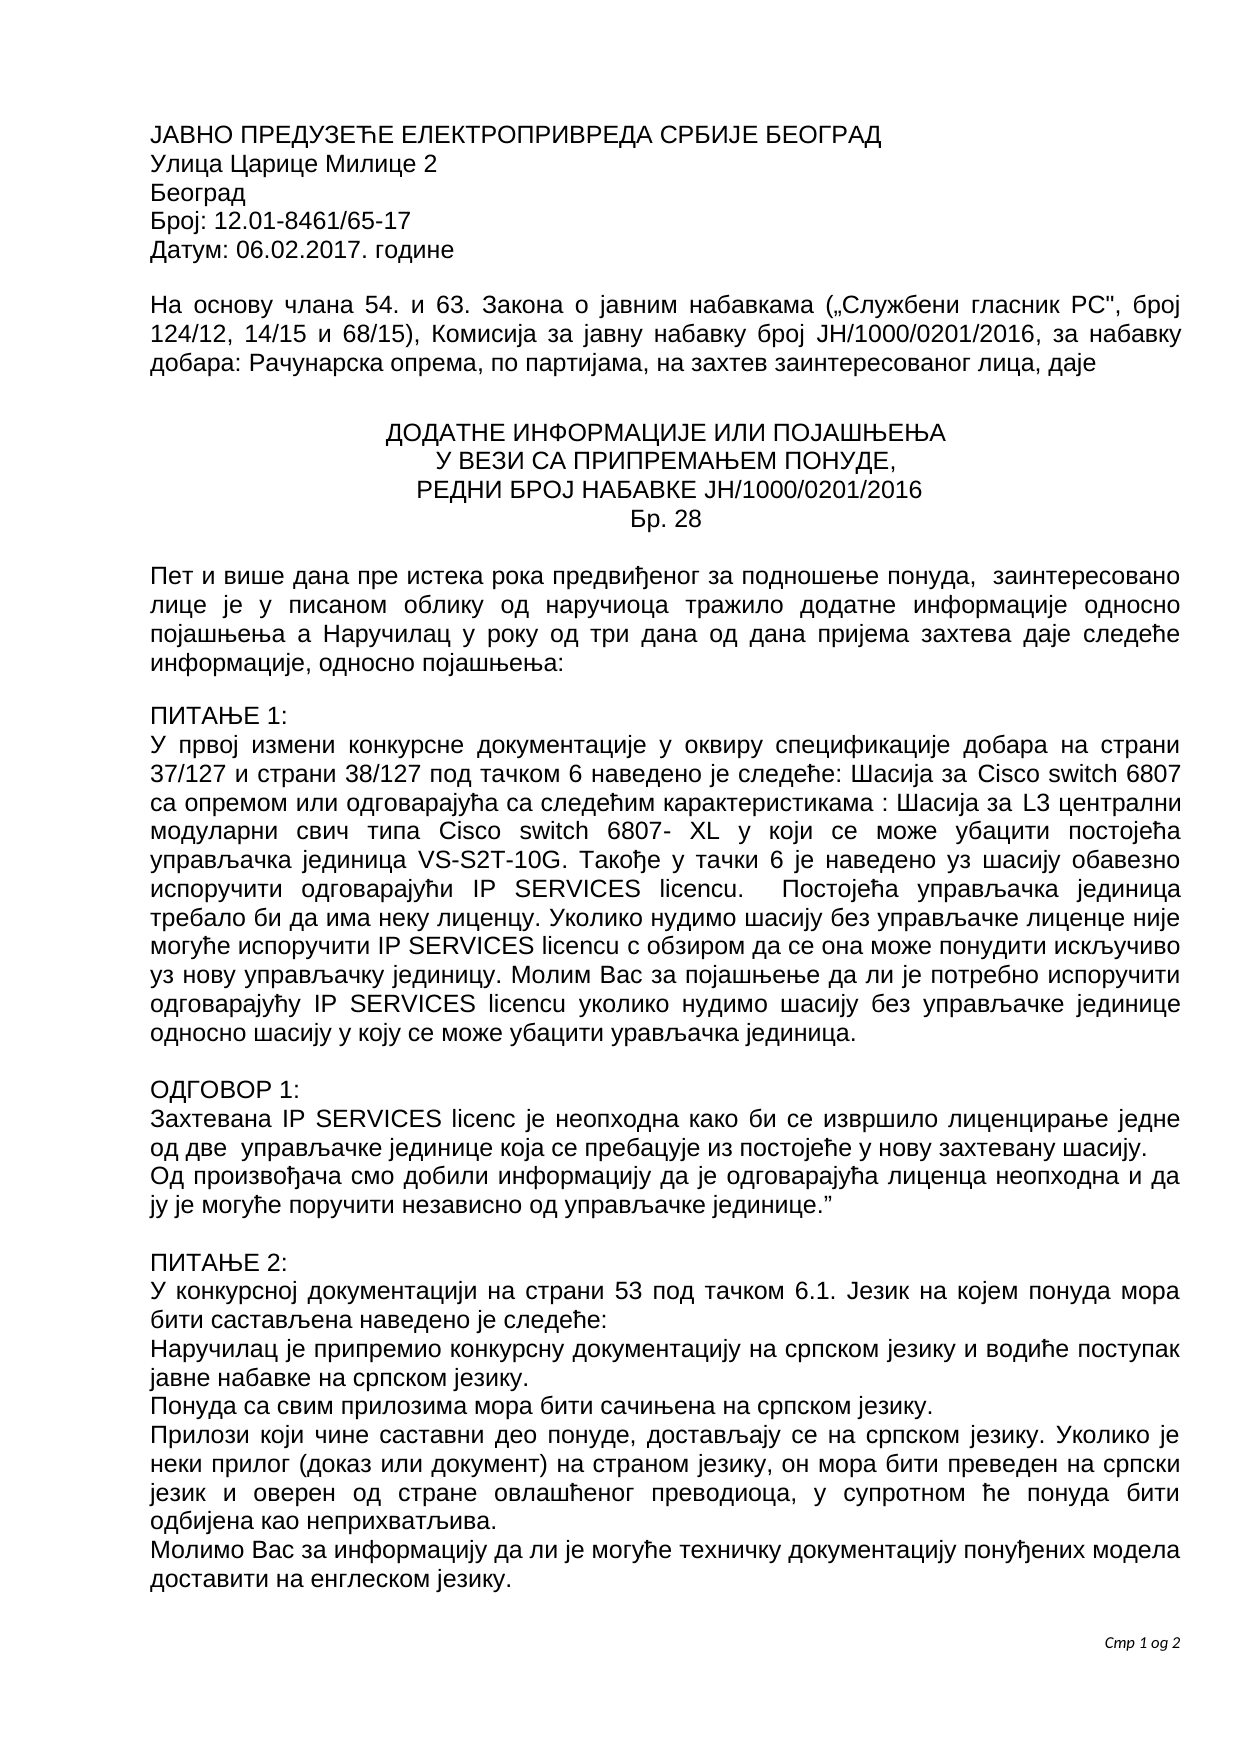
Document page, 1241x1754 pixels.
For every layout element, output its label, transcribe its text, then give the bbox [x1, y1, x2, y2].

text Пет и више дана пре истека рока предвиђеног за подношење понуда, заинтересовано лице је у писаном облику од наручиоца тражило додатне информације односно појашњења а Наручилац у року од три дана од дана пријема захтева даје следеће информације, односно појашњења: [150, 561, 1182, 676]
text Улица Царице Милице 2 [150, 149, 1184, 177]
text ОДГОВОР 1: [150, 1075, 1182, 1104]
text У првој измени конкурсне документације у оквиру спецификације добара на страни 37/127 и страни 38/127 под тачком 6 наведено је следеће: Шасија за Cisco switch 6807 са опремом или одговарајућа са следећим карактеристикама : Шасија за L3 централни модуларни свич типа Cisco switch 6807- XL у који се може убацити постојећа управљачка јединица VS-S2T-10G. Такође у тачки 6 је наведено уз шасију обавезно испоручити одговарајући IP SERVICES licencu. Постојећа управљачка јединица требало би да има неку лиценцу. Уколико нудимо шасију без управљачке лиценце није могуће испоручити IP SERVICES licencu с обзиром да се она може понудити искључиво уз нову управљачку јединицу. Молим Вас за појашњење да ли је потребно испоручити одговарајућу IP SERVICES licencu уколико нудимо шасију без управљачке јединице односно шасију у коју се може убацити урављачка јединица. [150, 730, 1182, 1046]
text РЕДНИ БРОЈ НАБАВКЕ ЈН/1000/0201/2016 [150, 475, 1182, 504]
text У ВЕЗИ СА ПРИПРЕМАЊЕМ ПОНУДЕ, [150, 446, 1182, 475]
text Београд [150, 177, 1184, 206]
text На основу члана 54. и 63. Закона о јавним набавкама („Службeни глaсник РС", брoj 124/12, 14/15 и 68/15), Комисија за јавну набавку број ЈН/1000/0201/2016, за набавку добара: Рачунарска опрема, по партијама, на захтев заинтересованог лица, даје [150, 290, 1182, 376]
text Од произвођача смо добили информацију да је одговарајућа лиценца неопходна и да ју је могуће поручити независно од управљачке јединице.” [150, 1161, 1182, 1219]
text Прилози који чине саставни део понуде, достављају се на српском језику. Уколико је неки прилог (доказ или документ) на страном језику, он мора бити преведен на српски језик и оверен од стране овлашћеног преводиоца, у супротном ће понуда бити одбијена као неприхватљива. [150, 1420, 1182, 1535]
text ДОДАТНЕ ИНФОРМАЦИЈЕ ИЛИ ПОЈАШЊЕЊА [150, 418, 1182, 446]
text Бр. 28 [150, 504, 1182, 533]
text Молимо Вас за информацију да ли је могуће техничку документацију понуђених модела доставити на енглеском језику. [150, 1535, 1182, 1593]
text Датум: 06.02.2017. године [150, 235, 1184, 264]
text Број: 12.01-8461/65-17 [150, 206, 1184, 235]
text Наручилац је припремио конкурсну документацију на српском језику и водиће поступак јавне набавке на српском језику. [150, 1334, 1182, 1391]
text Понуда са свим прилозима мора бити сачињена на српском језику. [150, 1391, 1182, 1420]
text ЈАВНО ПРЕДУЗЕЋЕ ЕЛЕКТРОПРИВРЕДА СРБИЈE БЕОГРАД [150, 120, 1184, 149]
text У конкурсној документацији на страни 53 под тачком 6.1. Језик на којем понуда мора бити састављена наведено је следеће: [150, 1276, 1182, 1334]
text ПИТАЊЕ 1: [150, 701, 1182, 730]
text ПИТАЊЕ 2: [150, 1248, 1182, 1276]
text Захтевана IP SERVICES licenc је неопходна како би се извршило лиценцирање једне од две управљачке јединице која се пребацује из постојеће у нову захтевану шасију. [150, 1104, 1182, 1161]
